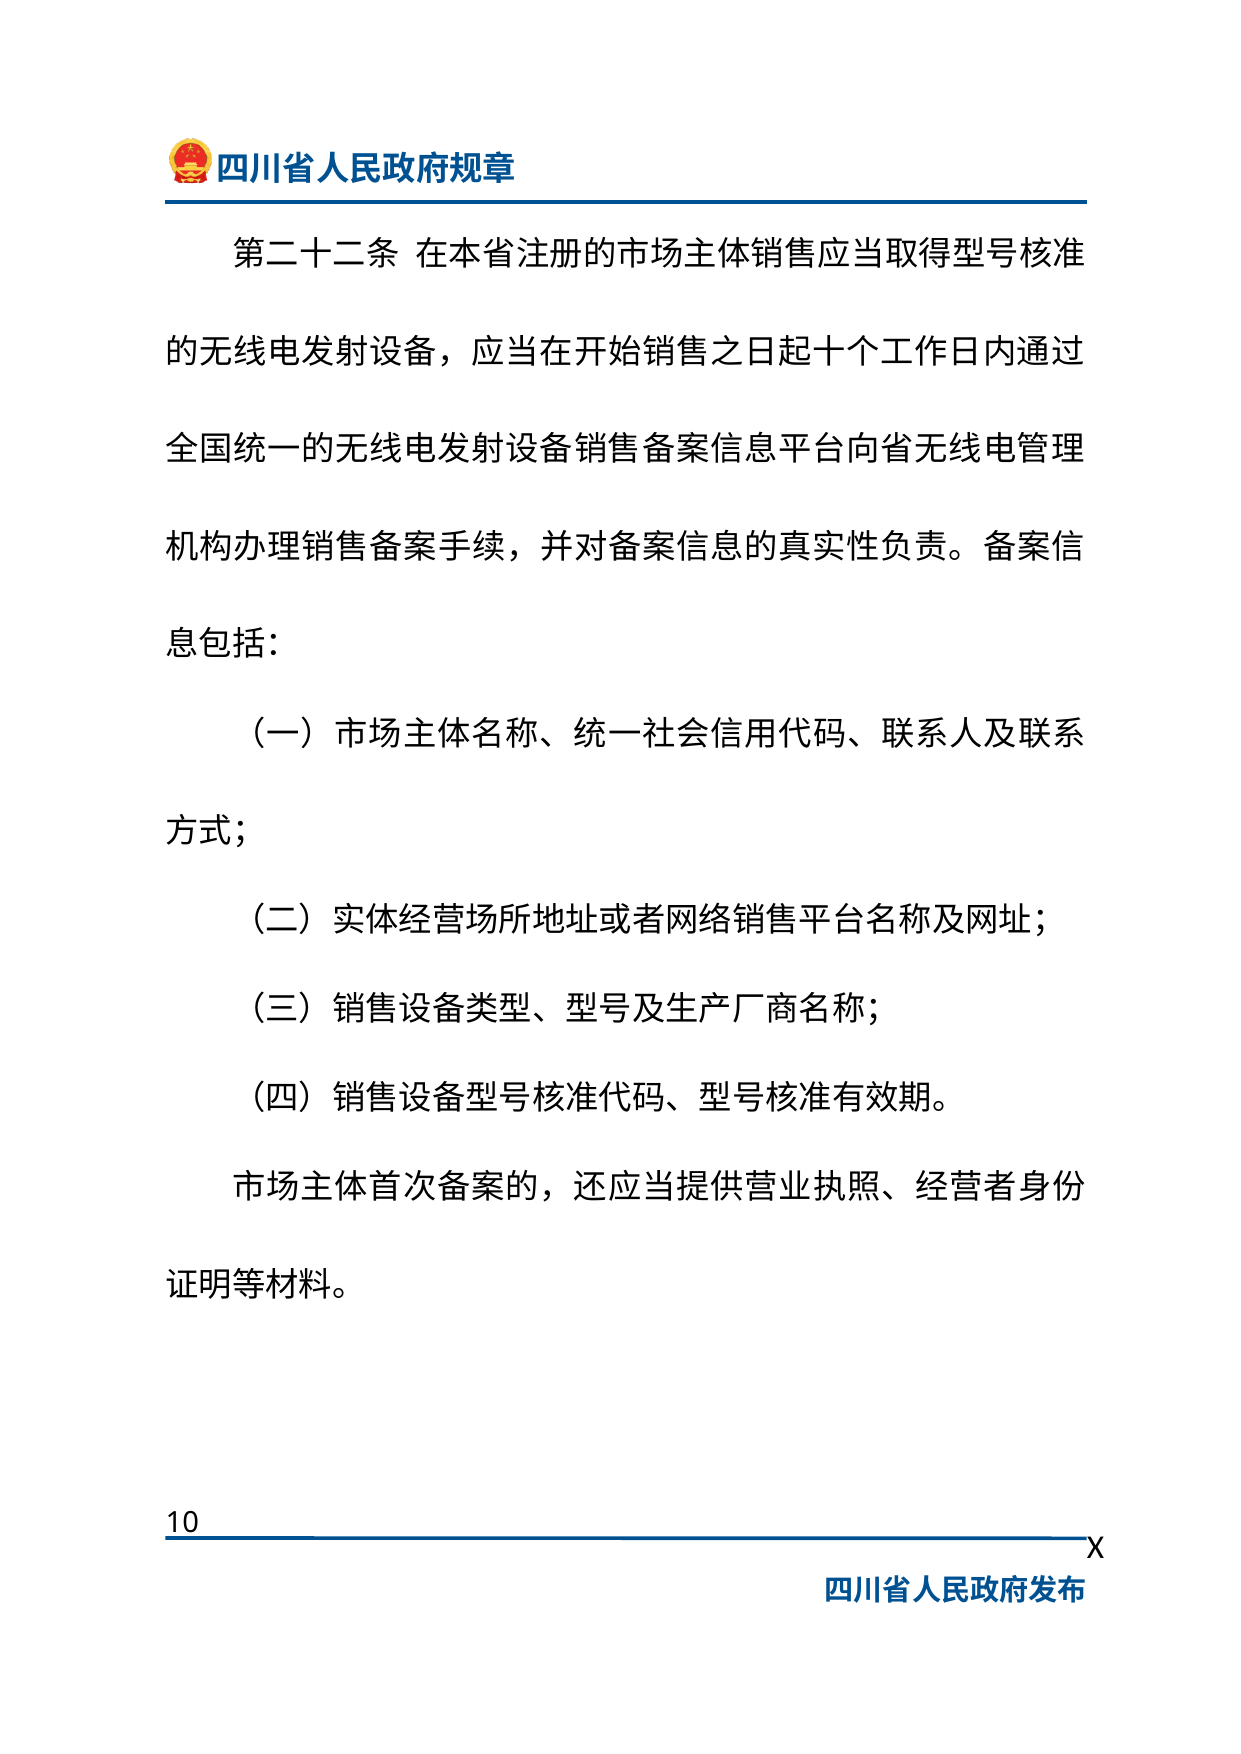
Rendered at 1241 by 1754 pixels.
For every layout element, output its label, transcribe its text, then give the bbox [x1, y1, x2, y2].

text （一）市场主体名称、统一社会信用代码、联系人及联系方式； [165, 698, 1087, 860]
text （二）实体经营场所地址或者网络销售平台名称及网址； [165, 884, 1087, 949]
text 第二十二条 在本省注册的市场主体销售应当取得型号核准的无线电发射设备，应当在开始销售之日起十个工作日内通过全国统一的无线电发射设备销售备案信息平台向省无线电管理机构办理销售备案手续，并对备案信息的真实性负责。备案信息包括： [165, 219, 1087, 674]
text 市场主体首次备案的，还应当提供营业执照、经营者身份证明等材料。 [165, 1152, 1087, 1314]
text （三）销售设备类型、型号及生产厂商名称； [165, 973, 1087, 1038]
text （四）销售设备型号核准代码、型号核准有效期。 [165, 1063, 1087, 1128]
picture [165, 136, 216, 187]
